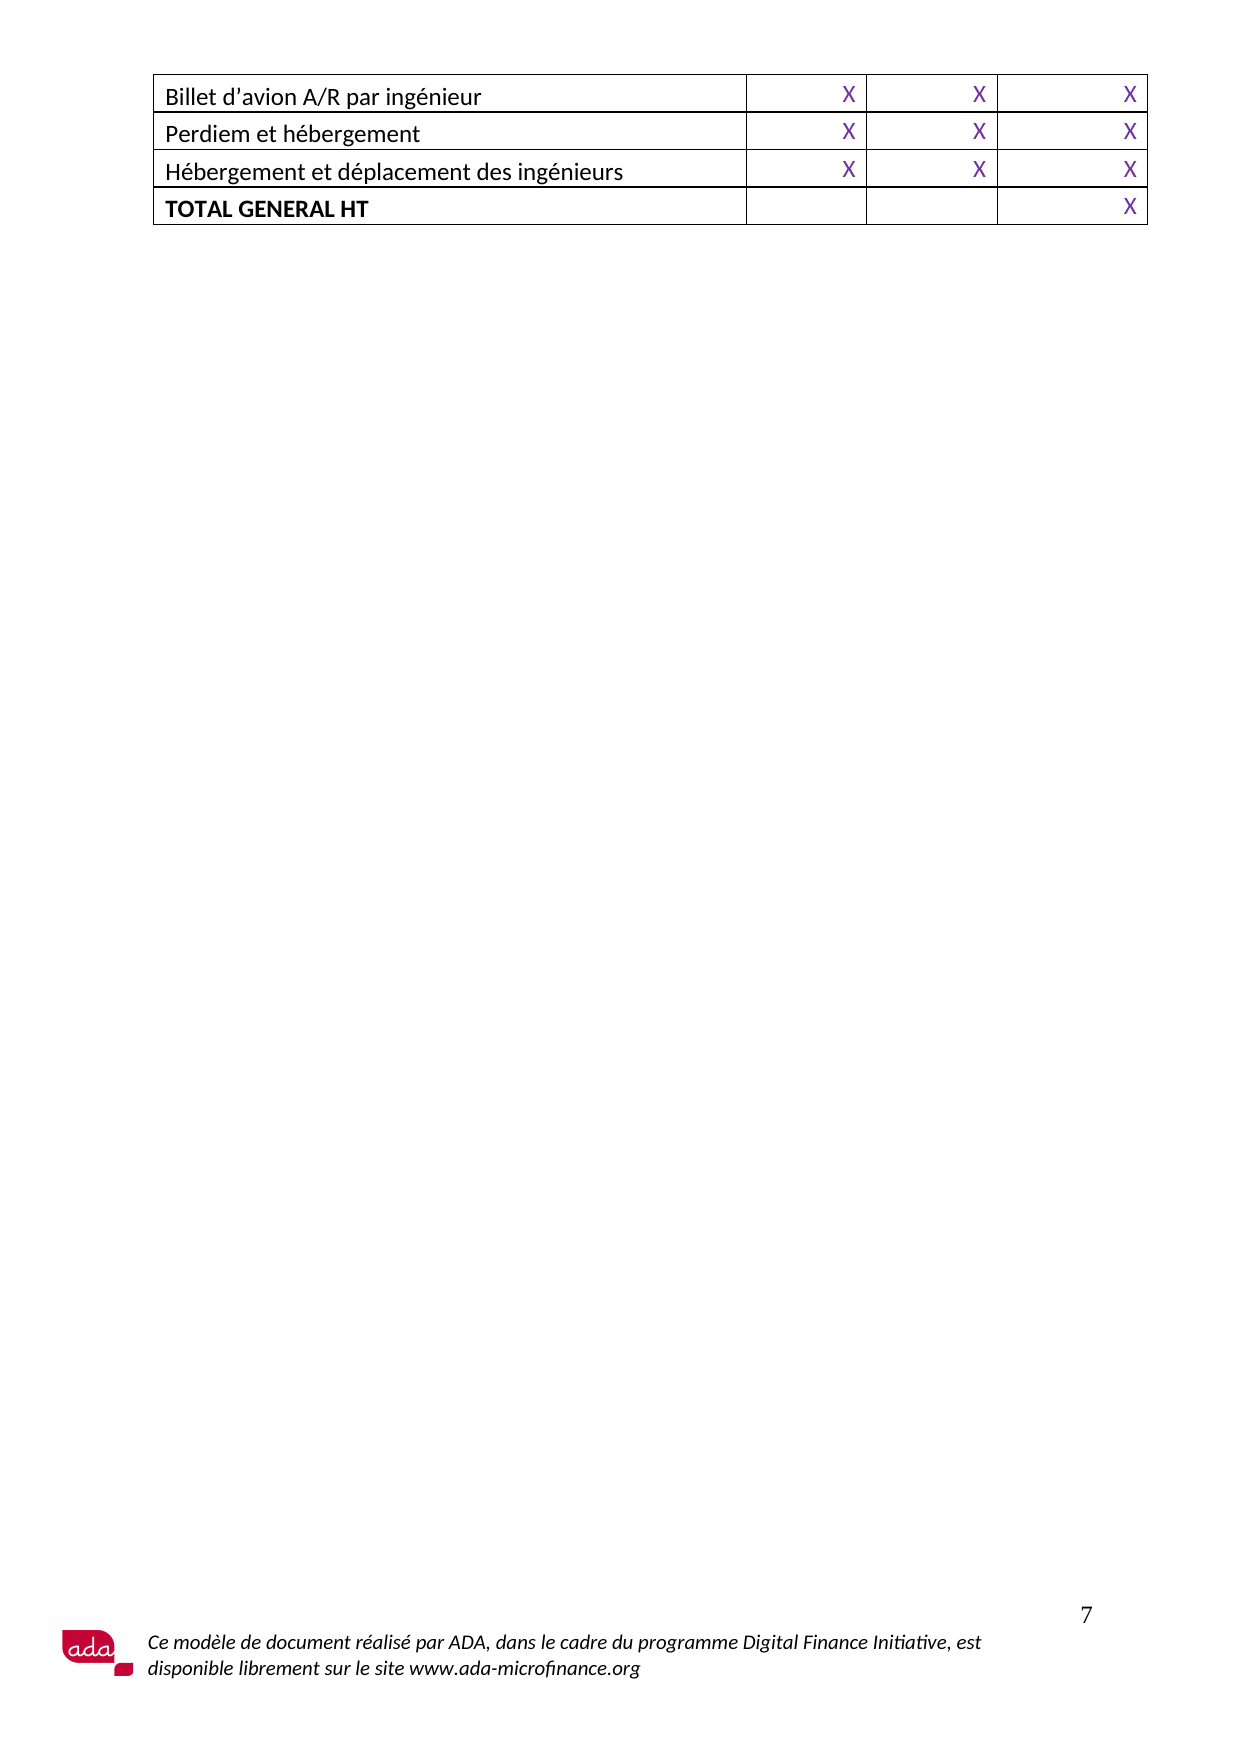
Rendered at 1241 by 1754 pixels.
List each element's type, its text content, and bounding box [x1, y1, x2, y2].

table_cell X [998, 75, 1147, 111]
table_cell Billet d’avion A/R par ingénieur [154, 75, 746, 111]
table_cell X [998, 113, 1147, 149]
table_cell TOTAL GENERAL HT [154, 188, 746, 224]
table_cell Hébergement et déplacement des ingénieurs [154, 150, 746, 186]
table_cell X [867, 75, 997, 111]
table_cell [747, 188, 866, 224]
table_cell X [747, 113, 866, 149]
table_cell Perdiem et hébergement [154, 113, 746, 149]
picture [62, 1630, 134, 1676]
table_cell X [998, 150, 1147, 186]
table_cell X [998, 188, 1147, 224]
table_cell X [867, 150, 997, 186]
table_cell X [747, 150, 866, 186]
table_cell [867, 188, 997, 224]
table_cell X [867, 113, 997, 149]
table_cell X [747, 75, 866, 111]
